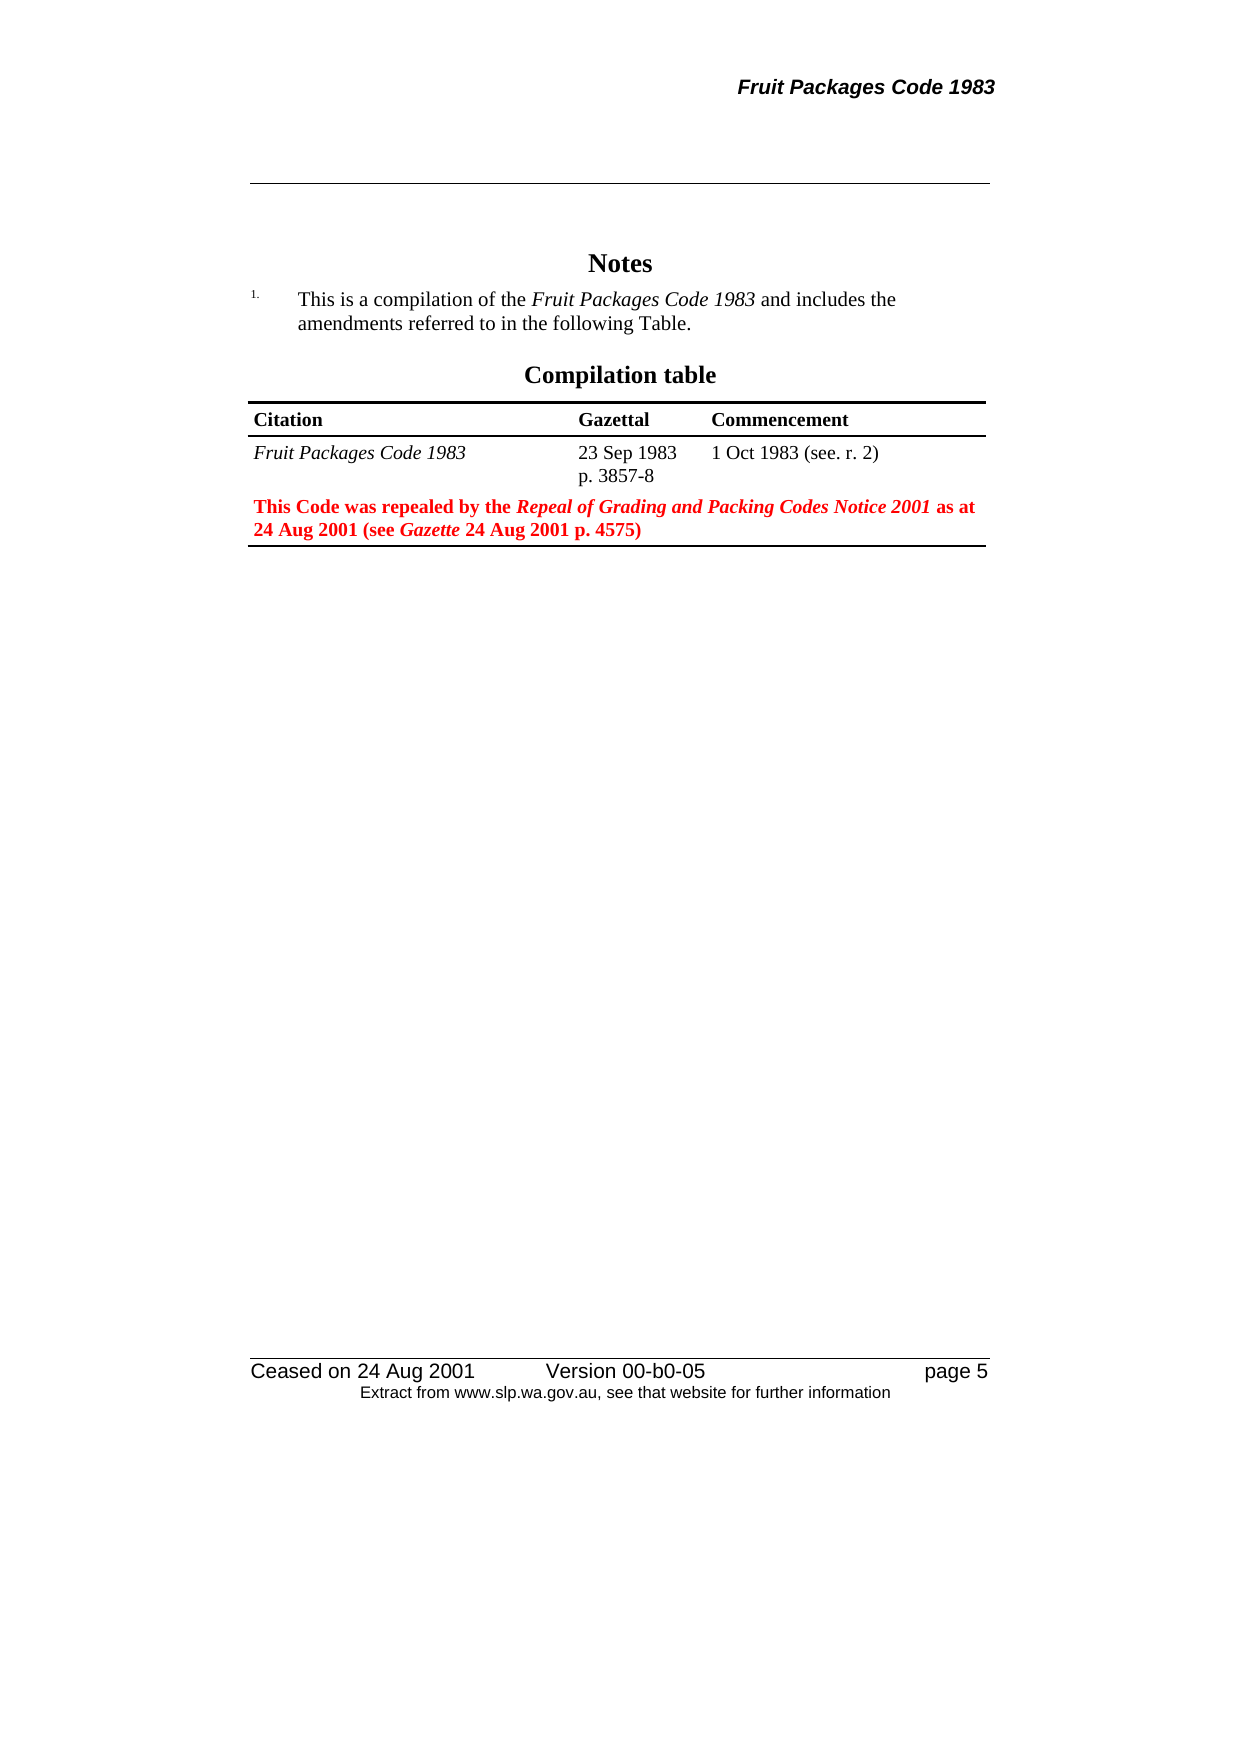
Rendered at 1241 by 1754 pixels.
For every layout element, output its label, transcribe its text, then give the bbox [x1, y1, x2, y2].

table_cell Fruit Packages Code 1983 [248, 437, 572, 491]
subtitle Compilation table [250, 360, 990, 389]
table_header Commencement [705, 404, 986, 434]
subtitle Notes [250, 247, 990, 279]
text 1. This is a compilation of the Fruit Packages Code 1983 and includes the amendments referred to in the following Table. [250, 287, 990, 335]
table_cell This Code was repealed by the Repeal of Grading and Packing Codes Notice 2001 as at 24 Aug 2001 (see Gazette 24 Aug 2001 p. 4575) [248, 491, 986, 544]
table_cell 1 Oct 1983 (see. r. 2) [705, 437, 986, 491]
table_header Citation [248, 404, 572, 434]
table_cell 23 Sep 1983 p. 3857-8 [572, 437, 705, 491]
table_header Gazettal [572, 404, 705, 434]
